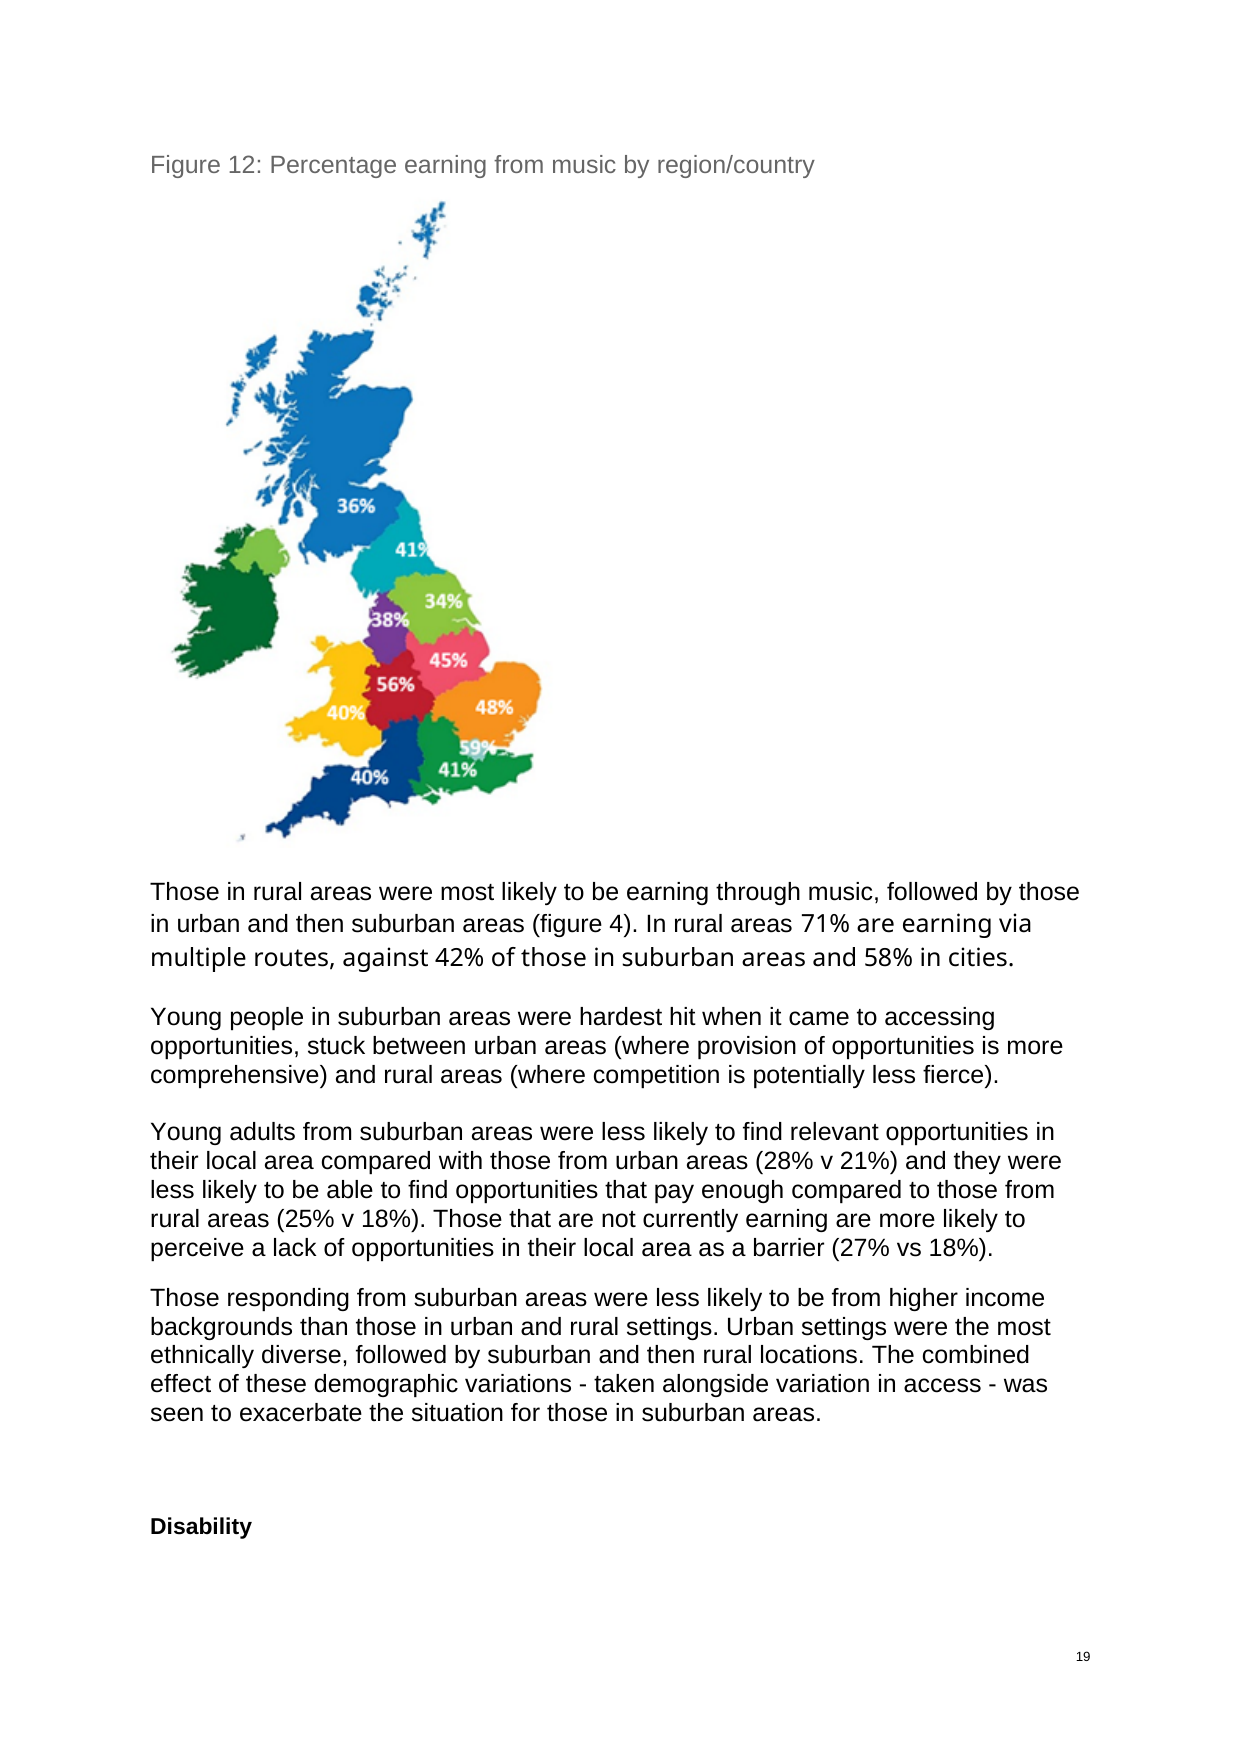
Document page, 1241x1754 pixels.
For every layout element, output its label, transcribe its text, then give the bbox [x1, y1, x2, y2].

picture [150, 187, 568, 848]
text Disability [150, 1513, 1090, 1566]
text Those responding from suburban areas were less likely to be from higher income backgrounds than those in urban and rural settings. Urban settings were the most ethnically diverse, followed by suburban and then rural locations. The combined effect of these demographic variations - taken alongside variation in access - was seen to exacerbate the situation for those in suburban areas. [150, 1283, 1090, 1427]
text Young adults from suburban areas were less likely to find relevant opportunities in their local area compared with those from urban areas (28% v 21%) and they were less likely to be able to find opportunities that pay enough compared to those from rural areas (25% v 18%). Those that are not currently earning are more likely to perceive a lack of opportunities in their local area as a barrier (27% vs 18%). [150, 1117, 1090, 1261]
text Young people in suburban areas were hardest hit when it came to accessing opportunities, stuck between urban areas (where provision of opportunities is more comprehensive) and rural areas (where competition is potentially less fierce). [150, 1002, 1090, 1089]
subtitle Figure 12: Percentage earning from music by region/country [150, 150, 1090, 179]
text Those in rural areas were most likely to be earning through music, followed by those in urban and then suburban areas (figure 4). In rural areas 71% are earning via multiple routes, against 42% of those in suburban areas and 58% in cities. [150, 877, 1090, 974]
